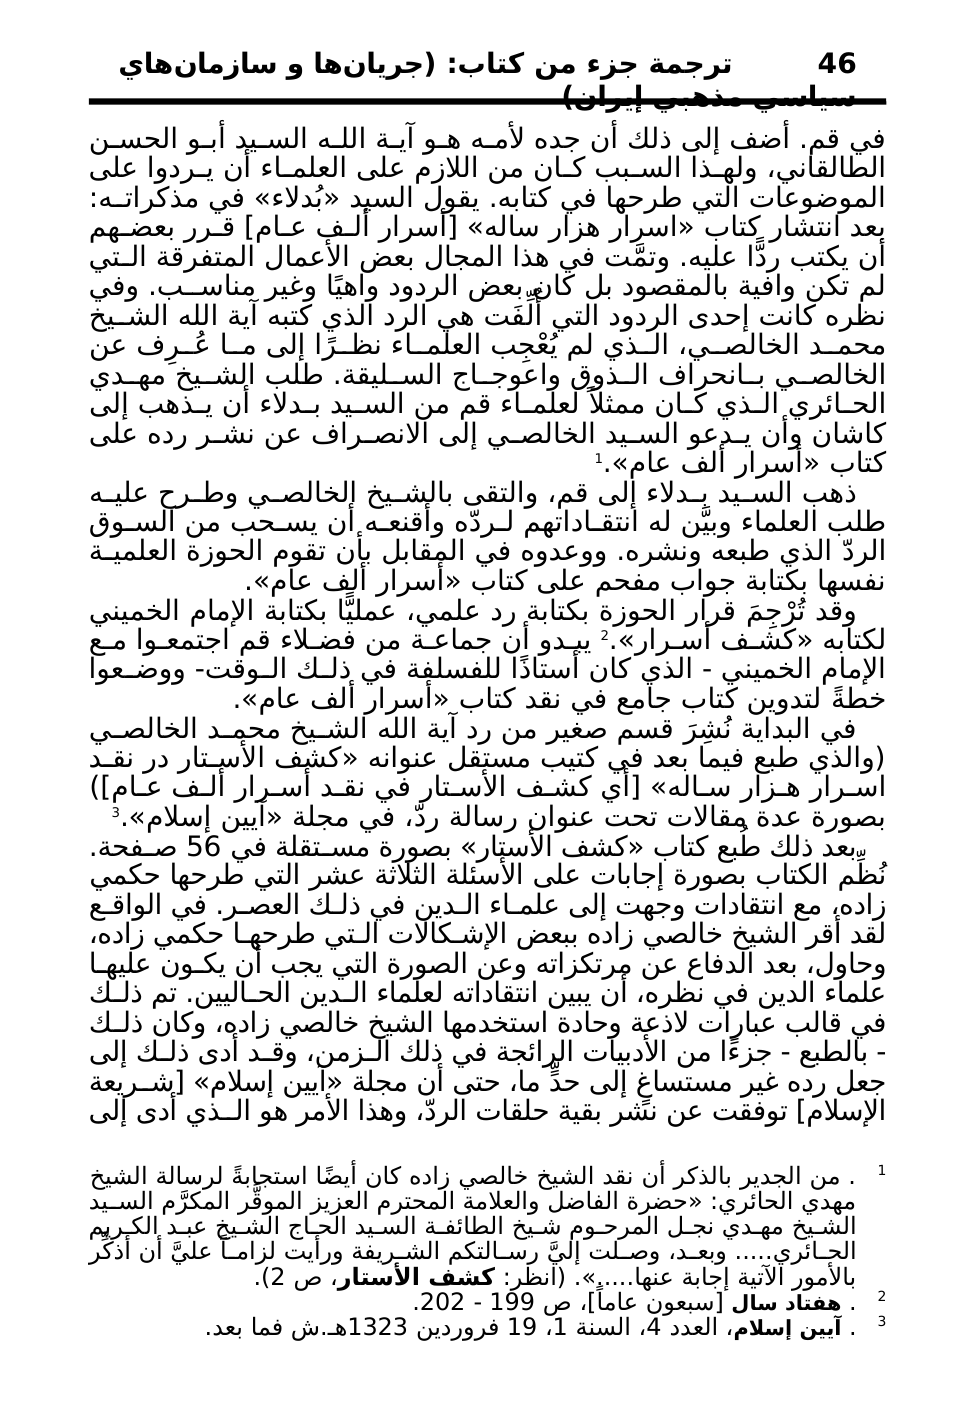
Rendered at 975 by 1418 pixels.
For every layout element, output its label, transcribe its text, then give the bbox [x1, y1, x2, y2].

text وقد تُرْجِمَ قرار الحوزة بكتابة رد علمي، عمليًّا بكتابة الإمام الخميني لكتابه «كشف أسرار». يبدو أن جماعة من فضلاء قم اجتمعوا مع الإمام الخميني - الذي كان أستاذًا للفسلفة في ذلك الوقت- ووضعوا خطةً لتدوين كتاب جامع في نقد كتاب «أسرار ألف عام». [89, 597, 886, 715]
text في البداية نُشِرَ قسم صغير من رد آية الله الشيخ محمد الخالصي (والذي طبع فيما بعد في كتيب مستقل عنوانه «كشف الأستار در نقد اسرار هزار ساله» [أي كشف الأستار في نقد أسرار ألف عام]) بصورة عدة مقالات تحت عنوان رسالة ردّ، في مجلة «آيين إسلام». [89, 715, 886, 832]
text ذهب السيد بدلاء إلى قم، والتقى بالشيخ الخالصي وطرح عليه طلب العلماء وبيَّن له انتقاداتهم لردّه وأقنعه أن يسحب من السوق الردّ الذي طبعه ونشره. ووعدوه في المقابل بأن تقوم الحوزة العلمية نفسها بكتابة جواب مفحم على كتاب «أسرار ألف عام». [89, 479, 886, 597]
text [89, 832, 886, 1127]
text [89, 125, 886, 479]
